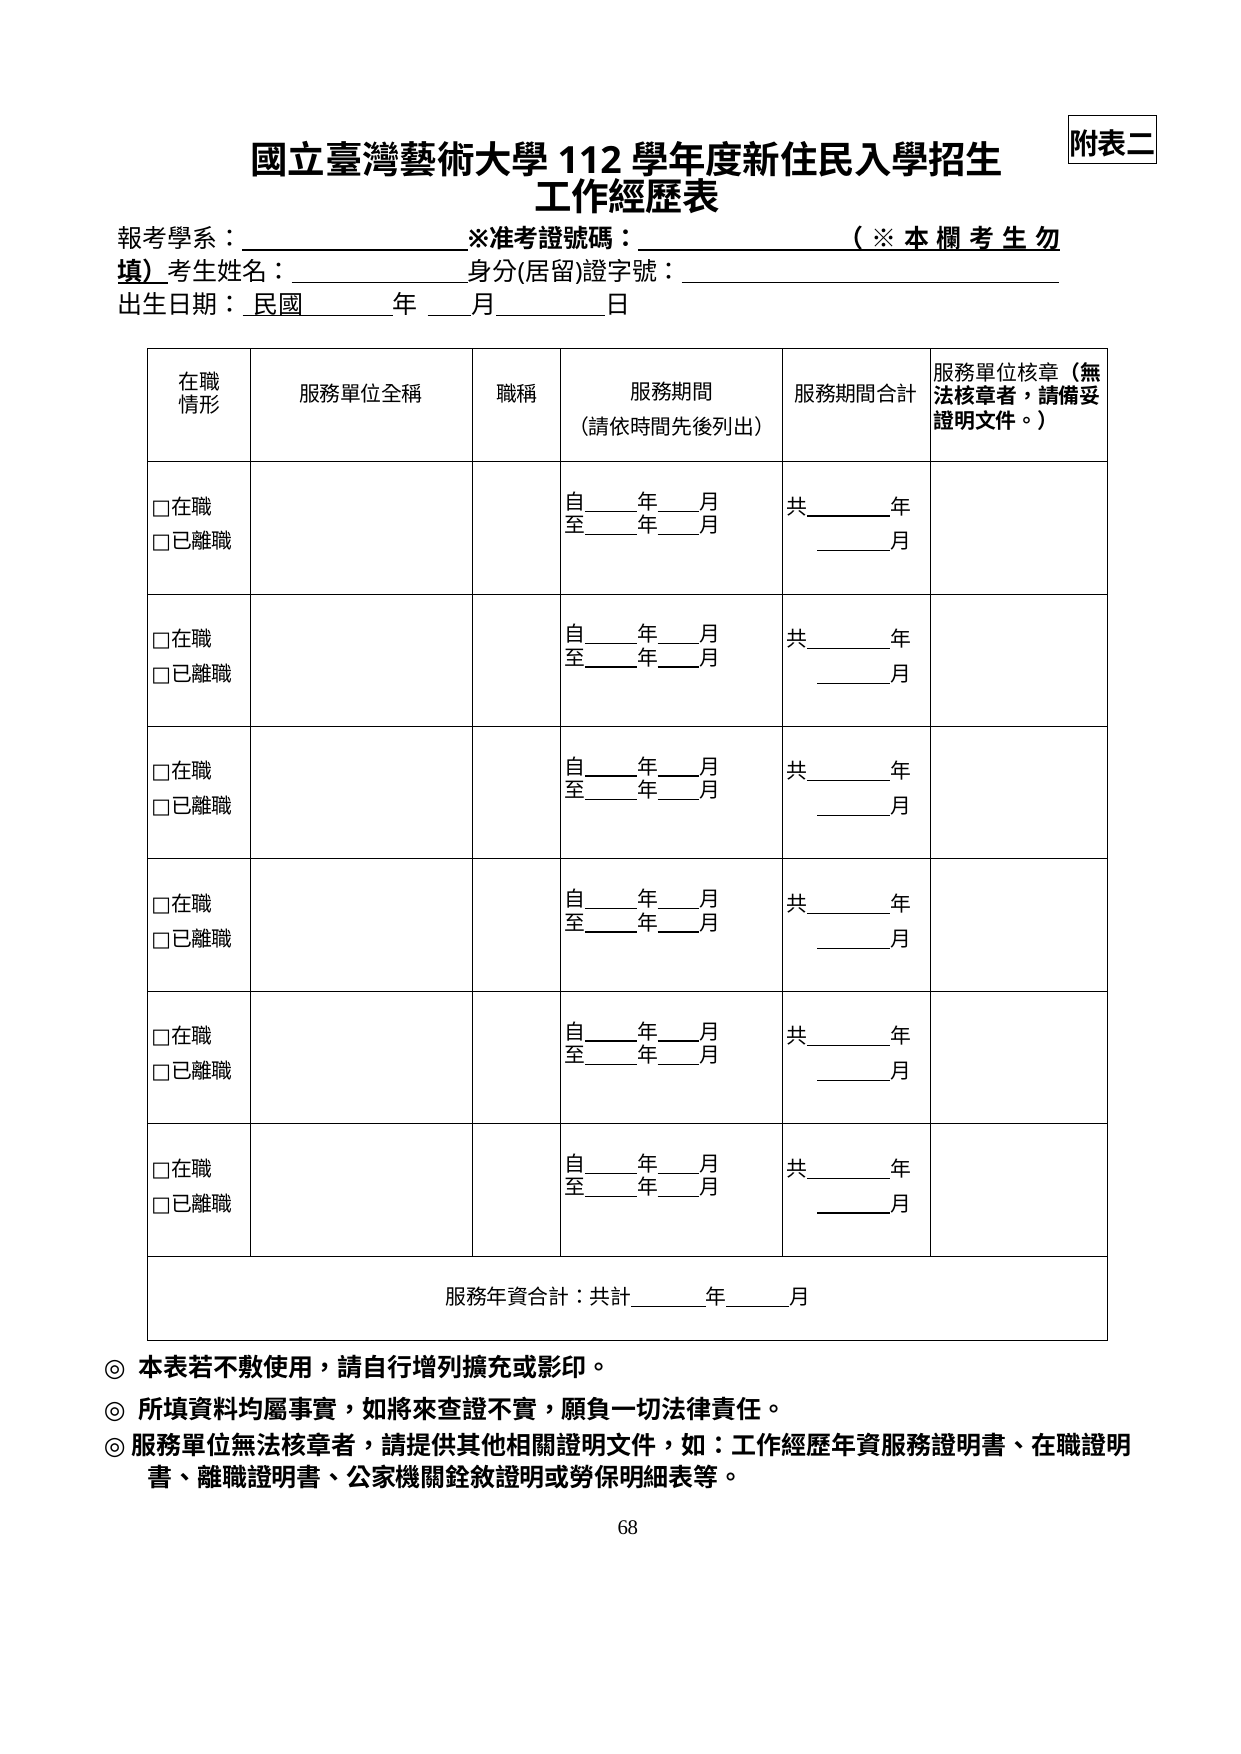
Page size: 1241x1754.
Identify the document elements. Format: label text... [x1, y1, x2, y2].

table_cell □在職 □已離職 [148, 462, 250, 593]
table_header 服務單位全稱 [251, 349, 472, 461]
table_cell □在職 □已離職 [148, 1124, 250, 1256]
table_cell 共 年 月 [783, 727, 930, 858]
table_cell [931, 595, 1107, 726]
table_header 服務單位核章（無法核章者，請備妥證明文件。） [931, 349, 1107, 461]
table_cell [473, 727, 560, 858]
table_cell □在職 □已離職 [148, 992, 250, 1123]
table_cell 共 年 月 [783, 595, 930, 726]
title 國立臺灣藝術大學 112 學年度新住民入學招生工作經歷表 [250, 142, 1012, 222]
table_cell [931, 992, 1107, 1123]
table_cell [473, 462, 560, 593]
table_cell [251, 595, 472, 726]
table_cell 自 年 月至 年 月 [561, 992, 782, 1123]
table_header 職稱 [473, 349, 560, 461]
text ◎ 所填資料均屬事實，如將來查證不實，願負一切法律責任。 [103, 1386, 1169, 1427]
text 68 [616, 1515, 639, 1539]
table_cell [251, 727, 472, 858]
table_cell [251, 462, 472, 593]
table_cell 共 年 月 [783, 1124, 930, 1256]
table_cell [931, 462, 1107, 593]
table_cell [473, 1124, 560, 1256]
table_cell [251, 992, 472, 1123]
table_cell 服務年資合計：共計 年 月 [148, 1257, 1107, 1340]
table_cell 自 年 月至 年 月 [561, 1124, 782, 1256]
table_cell [473, 595, 560, 726]
table_cell [473, 859, 560, 991]
table_cell [931, 859, 1107, 991]
table_cell [931, 727, 1107, 858]
table_cell 共 年 月 [783, 462, 930, 593]
text ◎ 本表若不敷使用，請自行增列擴充或影印。 [103, 1342, 1169, 1386]
table_cell 共 年 月 [783, 992, 930, 1123]
table_header 服務期間 （請依時間先後列出） [561, 349, 782, 461]
table_cell 自 年 月至 年 月 [561, 859, 782, 991]
table_header 服務期間合計 [783, 349, 930, 461]
table_cell □在職 □已離職 [148, 727, 250, 858]
table_cell [473, 992, 560, 1123]
table_cell 自 年 月至 年 月 [561, 462, 782, 593]
table_cell □在職 □已離職 [148, 595, 250, 726]
table_cell [251, 859, 472, 991]
text 報考學系： ※准考證號碼： （※本欄考生勿填）考生姓名： 身分(居留)證字號： 出生日期： 民國 年 月 日 [118, 222, 1060, 321]
table_header 在職情形 [148, 349, 250, 461]
table_cell 共 年 月 [783, 859, 930, 991]
table_cell 自 年 月至 年 月 [561, 727, 782, 858]
table_cell 自 年 月至 年 月 [561, 595, 782, 726]
text ◎ 服務單位無法核章者，請提供其他相關證明文件，如：工作經歷年資服務證明書、在職證明書、離職證明書、公家機關銓敘證明或勞保明細表等。 [103, 1428, 1144, 1494]
table_cell □在職 □已離職 [148, 859, 250, 991]
table_cell [251, 1124, 472, 1256]
table_cell [931, 1124, 1107, 1256]
